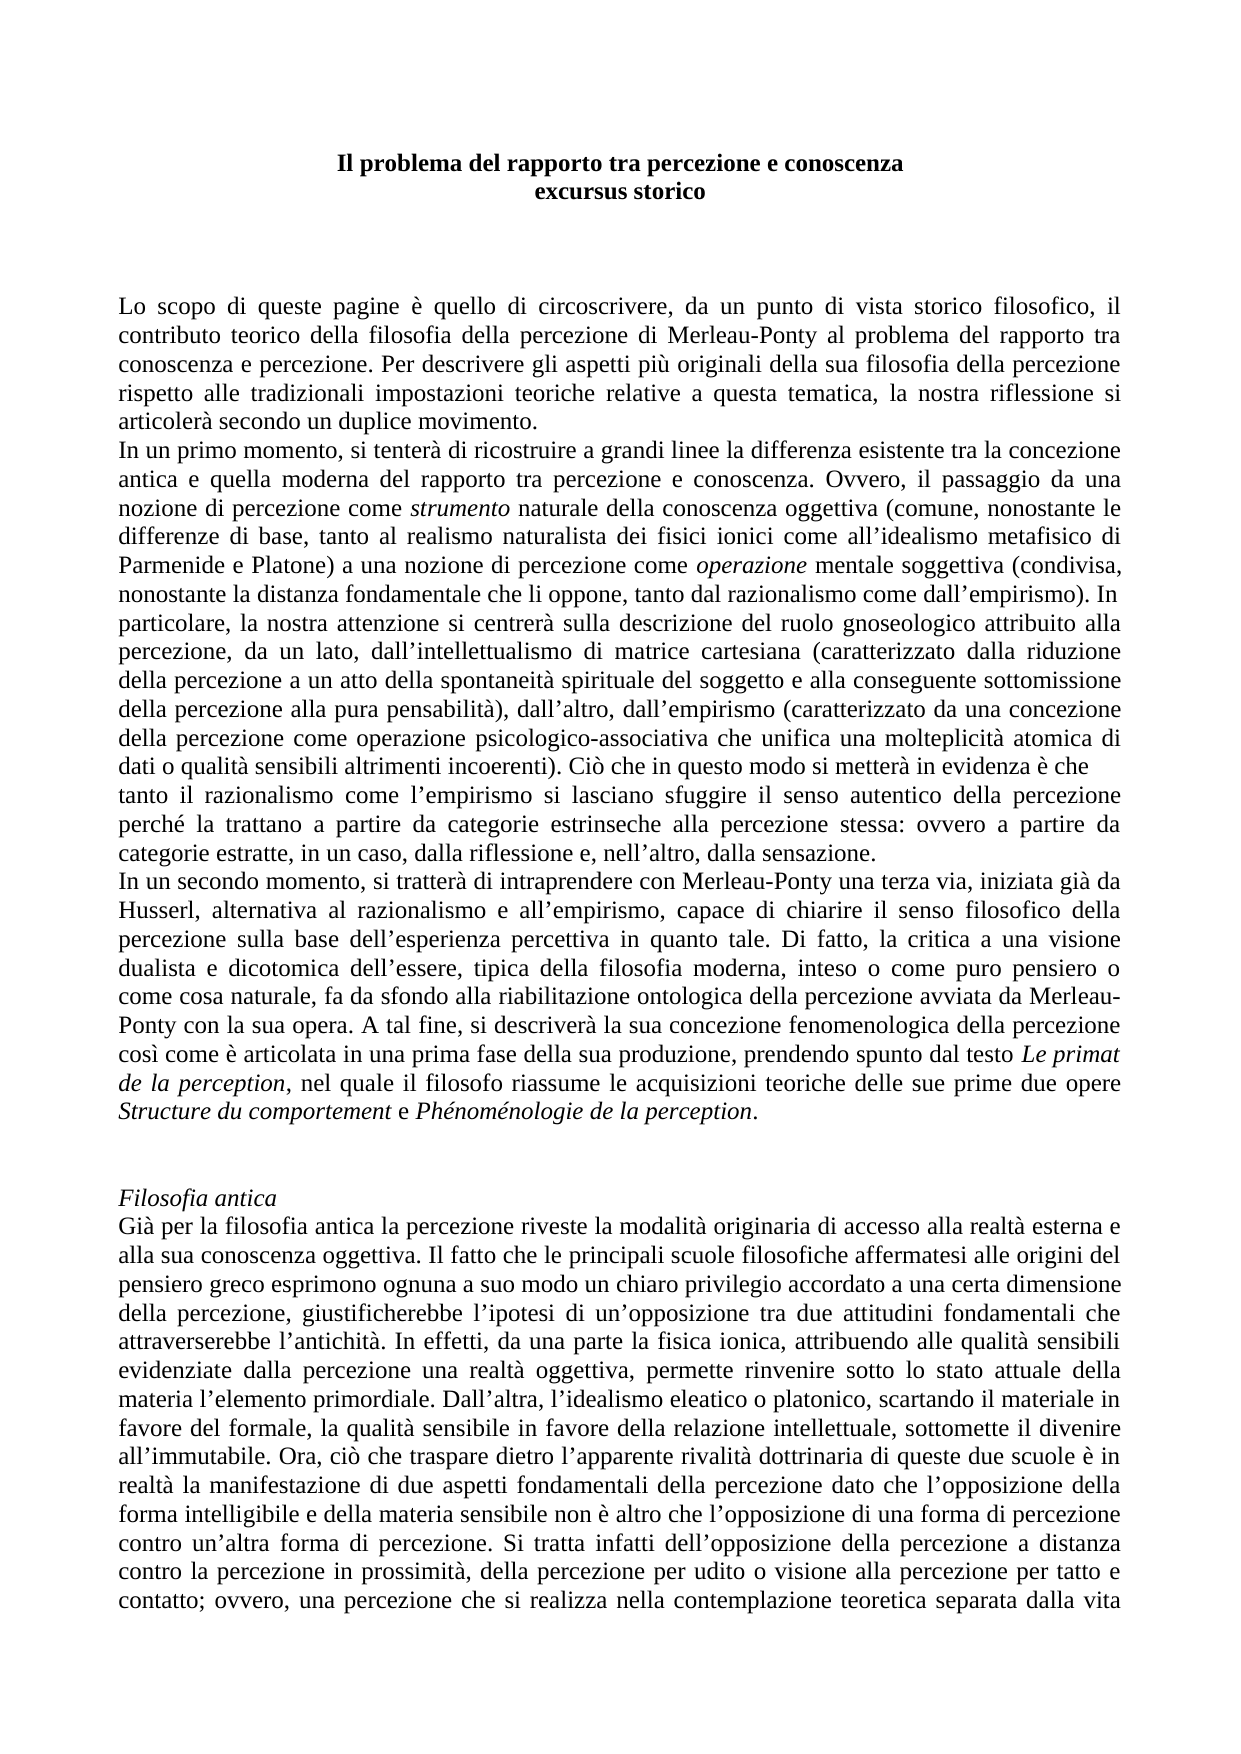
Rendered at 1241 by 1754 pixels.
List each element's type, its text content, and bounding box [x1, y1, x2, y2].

text Lo scopo di queste pagine è quello di circoscrivere, da un punto di vista storico filosofico, il contributo teorico della filosofia della percezione di Merleau-Ponty al problema del rapporto tra conoscenza e percezione. Per descrivere gli aspetti più originali della sua filosofia della percezione rispetto alle tradizionali impostazioni teoriche relative a questa tematica, la nostra riflessione si articolerà secondo un duplice movimento. [118, 291, 1122, 435]
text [118, 1211, 1122, 1614]
text In un secondo momento, si tratterà di intraprendere con Merleau-Ponty una terza via, iniziata già da Husserl, alternativa al razionalismo e all’empirismo, capace di chiarire il senso filosofico della percezione sulla base dell’esperienza percettiva in quanto tale. Di fatto, la critica a una visione dualista e dicotomica dell’essere, tipica della filosofia moderna, inteso o come puro pensiero o come cosa naturale, fa da sfondo alla riabilitazione ontologica della percezione avviata da Merleau-Ponty con la sua opera. A tal fine, si descriverà la sua concezione fenomenologica della percezione così come è articolata in una prima fase della sua produzione, prendendo spunto dal testo Le primat de la perception, nel quale il filosofo riassume le acquisizioni teoriche delle sue prime due opere Structure du comportement e Phénoménologie de la perception. [118, 866, 1122, 1125]
text tanto il razionalismo come l’empirismo si lasciano sfuggire il senso autentico della percezione perché la trattano a partire da categorie estrinseche alla percezione stessa: ovvero a partire da categorie estratte, in un caso, dalla riflessione e, nell’altro, dalla sensazione. [118, 780, 1122, 866]
text particolare, la nostra attenzione si centrerà sulla descrizione del ruolo gnoseologico attribuito alla percezione, da un lato, dall’intellettualismo di matrice cartesiana (caratterizzato dalla riduzione della percezione a un atto della spontaneità spirituale del soggetto e alla conseguente sottomissione della percezione alla pura pensabilità), dall’altro, dall’empirismo (caratterizzato da una concezione della percezione come operazione psicologico-associativa che unifica una molteplicità atomica di dati o qualità sensibili altrimenti incoerenti). Ciò che in questo modo si metterà in evidenza è che [118, 608, 1122, 780]
text Il problema del rapporto tra percezione e conoscenza [118, 148, 1122, 176]
text In un primo momento, si tenterà di ricostruire a grandi linee la differenza esistente tra la concezione antica e quella moderna del rapporto tra percezione e conoscenza. Ovvero, il passaggio da una nozione di percezione come strumento naturale della conoscenza oggettiva (comune, nonostante le differenze di base, tanto al realismo naturalista dei fisici ionici come all’idealismo metafisico di Parmenide e Platone) a una nozione di percezione come operazione mentale soggettiva (condivisa, nonostante la distanza fondamentale che li oppone, tanto dal razionalismo come dall’empirismo). In [118, 435, 1122, 608]
text Filosofia antica [118, 1183, 1122, 1211]
text excursus storico [118, 176, 1122, 205]
